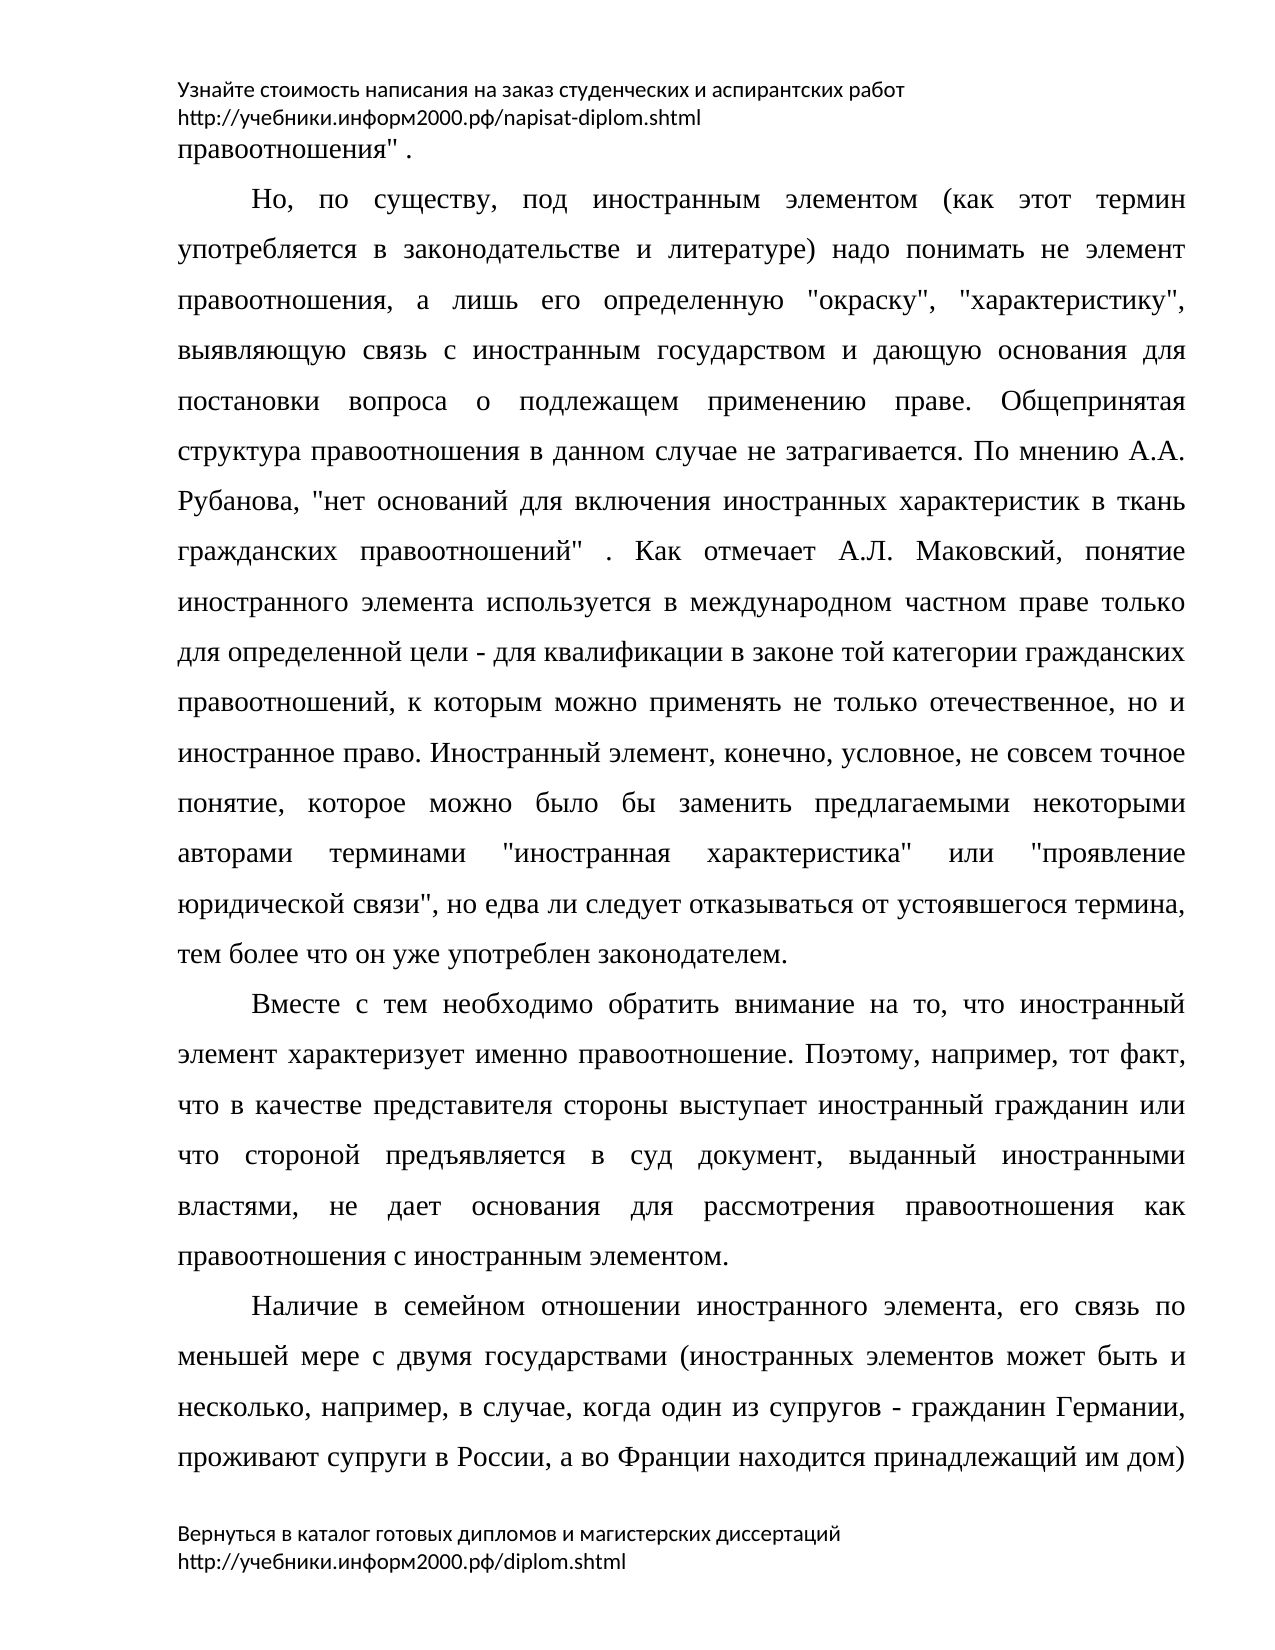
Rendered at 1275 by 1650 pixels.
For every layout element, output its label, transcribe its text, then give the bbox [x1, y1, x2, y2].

text Но, по существу, под иностранным элементом (как этот термин употребляется в законодательстве и литературе) надо понимать не элемент правоотношения, а лишь его определенную "окраску", "характеристику", выявляющую связь с иностранным государством и дающую основания для постановки вопроса о подлежащем применению праве. Общепринятая структура правоотношения в данном случае не затрагивается. По мнению А.А. Рубанова, "нет оснований для включения иностранных характеристик в ткань гражданских правоотношений" . Как отмечает А.Л. Маковский, понятие иностранного элемента используется в международном частном праве только для определенной цели - для квалификации в законе той категории гражданских правоотношений, к которым можно применять не только отечественное, но и иностранное право. Иностранный элемент, конечно, условное, не совсем точное понятие, которое можно было бы заменить предлагаемыми некоторыми авторами терминами "иностранная характеристика" или "проявление юридической связи", но едва ли следует отказываться от устоявшегося термина, тем более что он уже употреблен законодателем. [177, 181, 1186, 969]
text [177, 131, 1186, 164]
text Вместе с тем необходимо обратить внимание на то, что иностранный элемент характеризует именно правоотношение. Поэтому, например, тот факт, что в качестве представителя стороны выступает иностранный гражданин или что стороной предъявляется в суд документ, выданный иностранными властями, не дает основания для рассмотрения правоотношения как правоотношения с иностранным элементом. [177, 986, 1186, 1271]
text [177, 1288, 1186, 1473]
